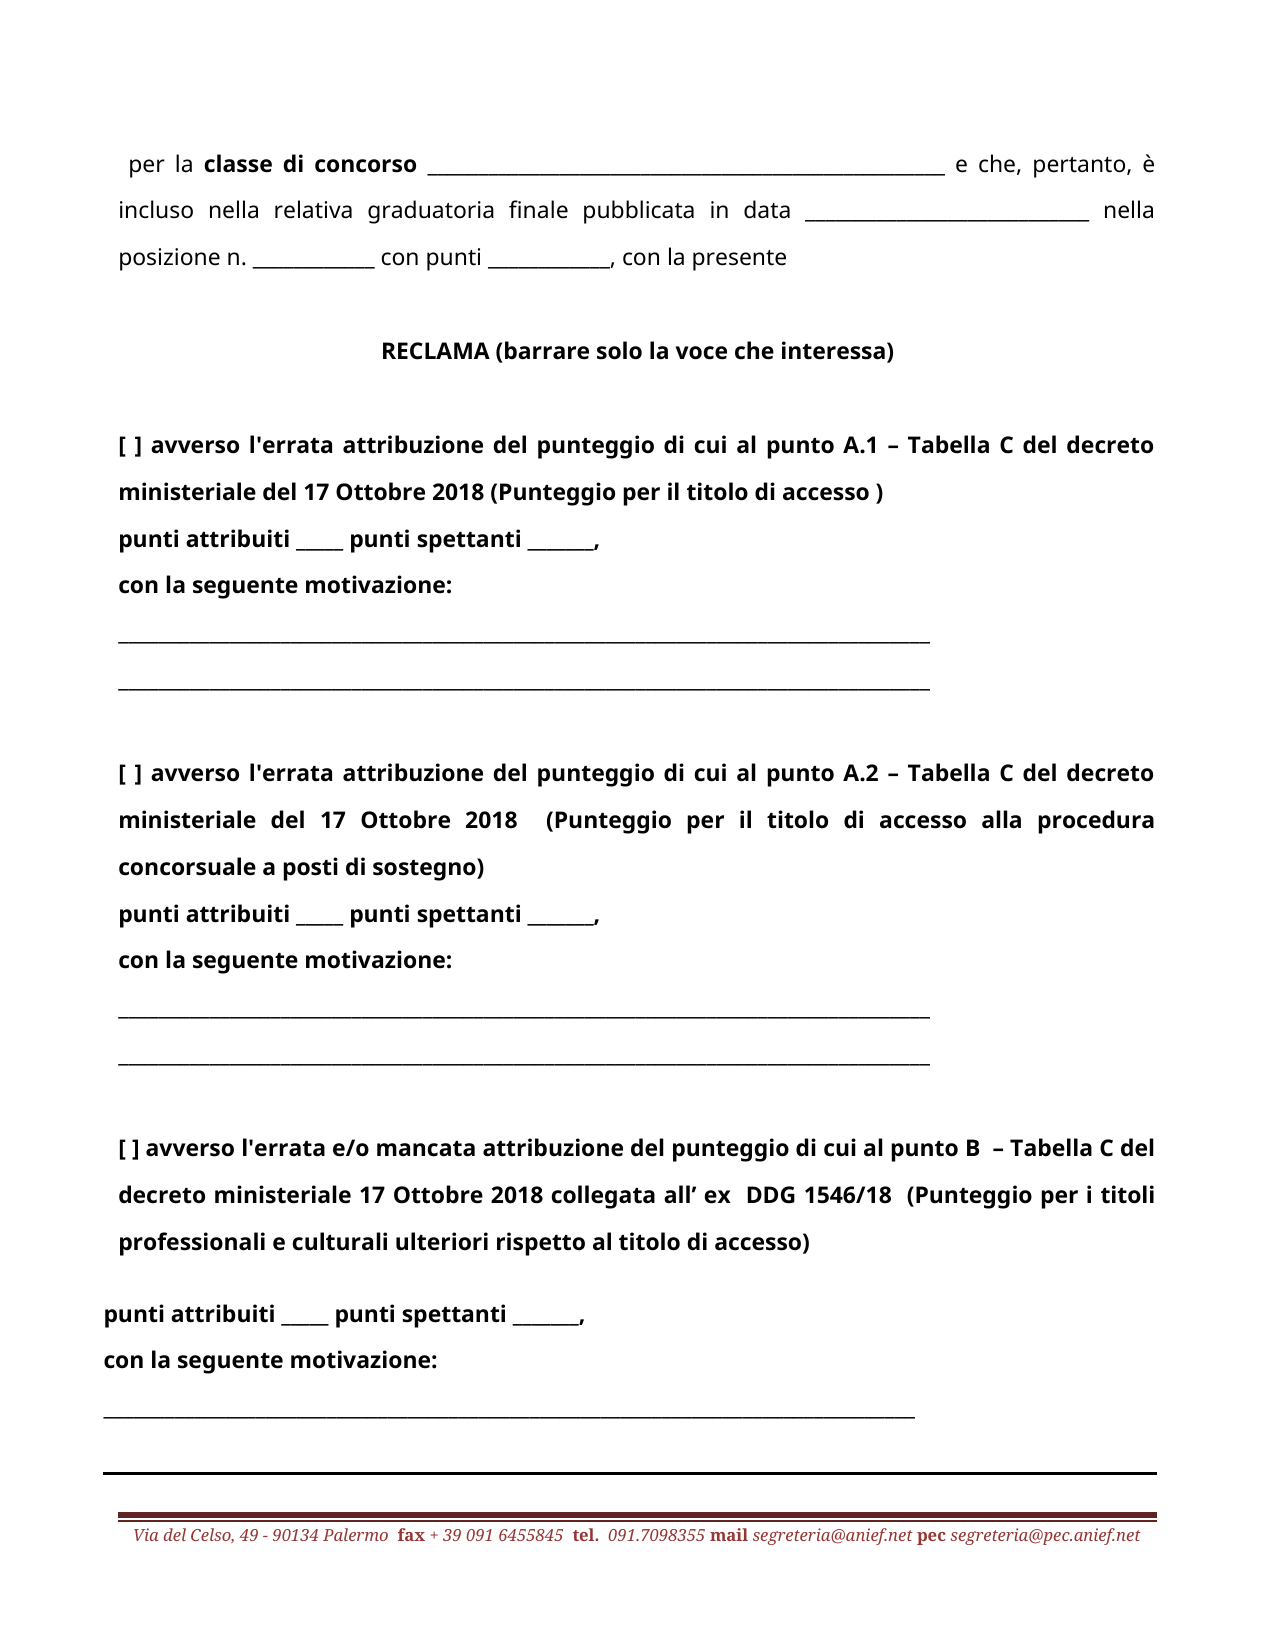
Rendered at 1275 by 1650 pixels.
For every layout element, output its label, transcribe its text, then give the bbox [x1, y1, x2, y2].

text con la seguente motivazione: [118, 569, 1157, 601]
text [ ] avverso l'errata attribuzione del punteggio di cui al punto A.1 – Tabella C del decreto ministeriale del 17 Ottobre 2018 (Punteggio per il titolo di accesso ) [118, 429, 1157, 507]
text RECLAMA (barrare solo la voce che interessa) [118, 335, 1157, 366]
text con la seguente motivazione: [103, 1344, 1157, 1376]
text [ ] avverso l'errata attribuzione del punteggio di cui al punto A.2 – Tabella C del decreto ministeriale del 17 Ottobre 2018 (Punteggio per il titolo di accesso alla procedura concorsuale a posti di sostegno) [118, 757, 1157, 882]
text punti attribuiti _____ punti spettanti _______, [103, 1298, 1157, 1329]
text ________________________________________________________________________________ [118, 991, 1157, 1023]
text ________________________________________________________________________________ [103, 1391, 1157, 1423]
text punti attribuiti _____ punti spettanti _______, [118, 523, 1157, 554]
text ________________________________________________________________________________ [118, 616, 1157, 648]
text per la classe di concorso ___________________________________________________ e che, pertanto, è incluso nella relativa graduatoria finale pubblicata in data ____________________________ nella posizione n. ____________ con punti ____________, con la presente [118, 148, 1157, 273]
text ________________________________________________________________________________ [118, 663, 1157, 694]
text [ ] avverso l'errata e/o mancata attribuzione del punteggio di cui al punto B – Tabella C del decreto ministeriale 17 Ottobre 2018 collegata all’ ex DDG 1546/18 (Punteggio per i titoli professionali e culturali ulteriori rispetto al titolo di accesso) [118, 1132, 1157, 1257]
text ________________________________________________________________________________ [118, 1038, 1157, 1069]
text punti attribuiti _____ punti spettanti _______, [118, 898, 1157, 929]
text con la seguente motivazione: [118, 944, 1157, 976]
